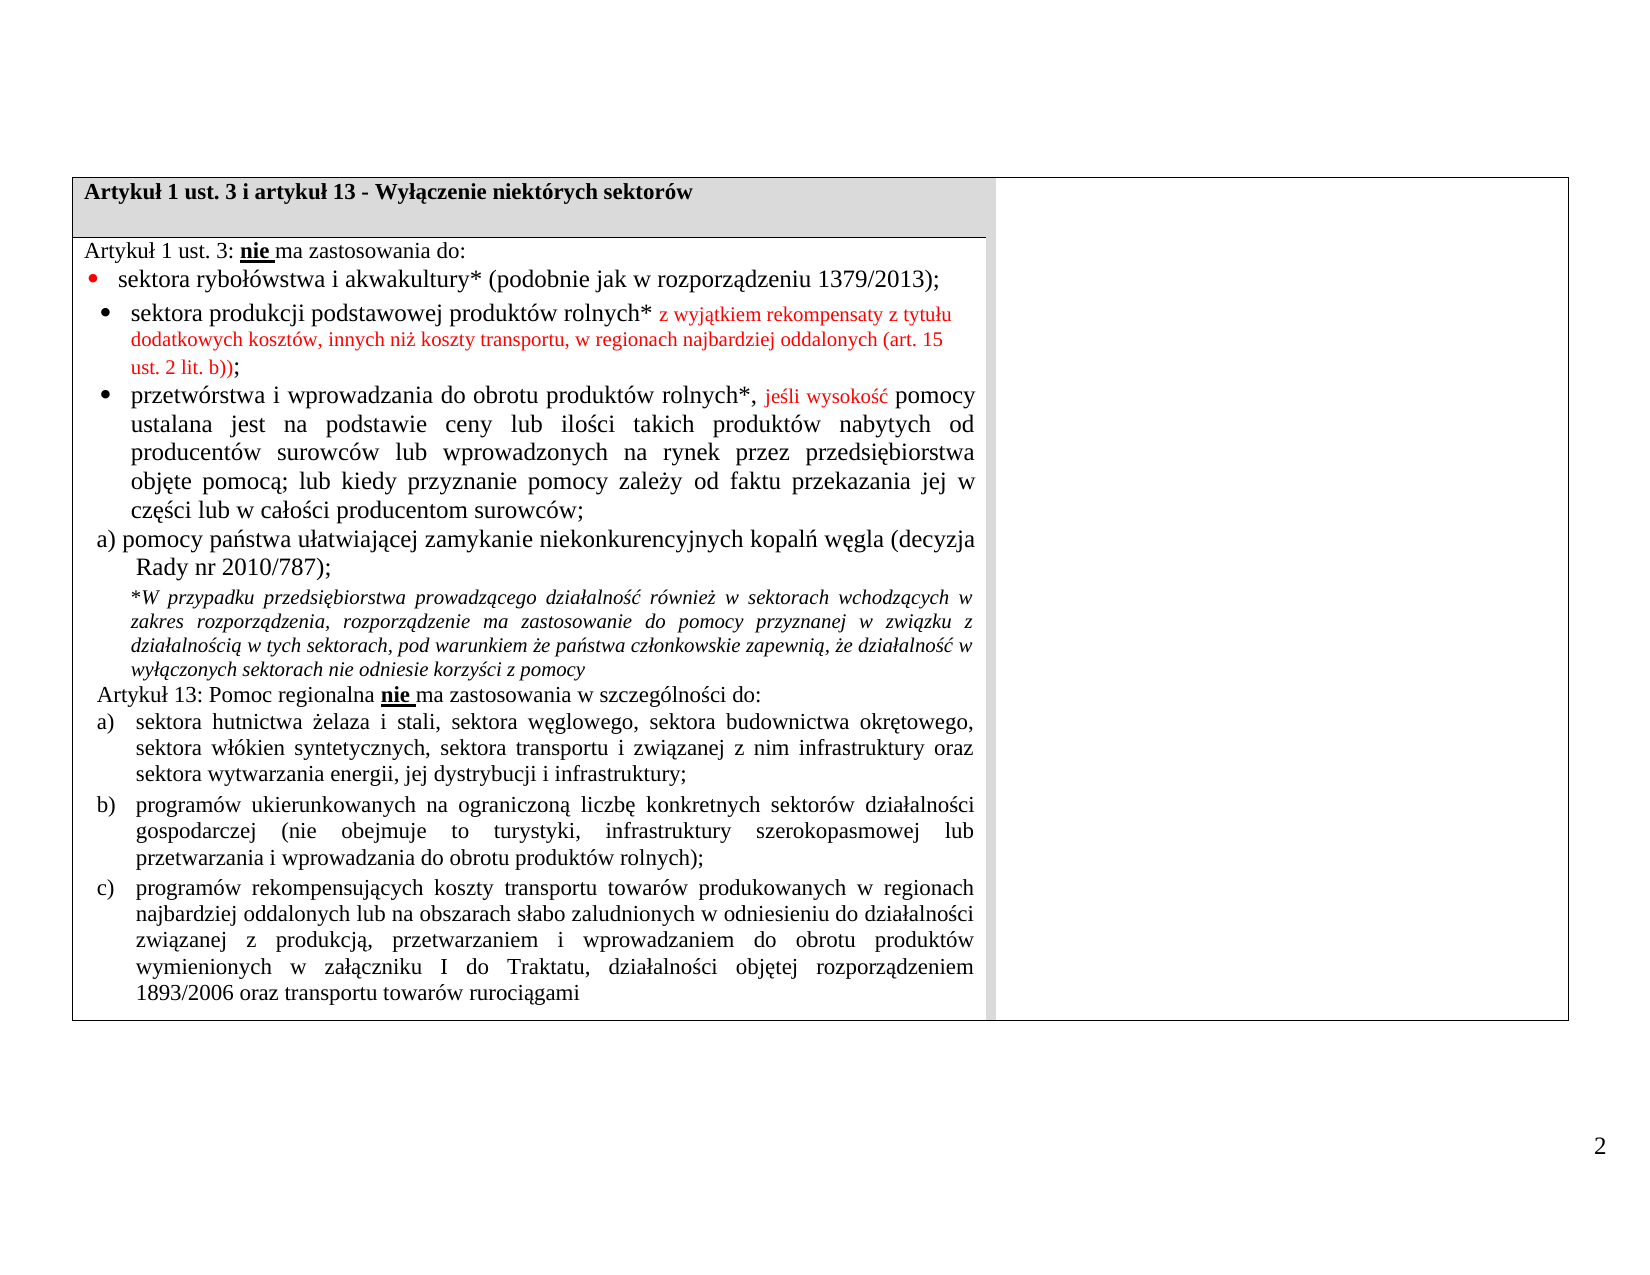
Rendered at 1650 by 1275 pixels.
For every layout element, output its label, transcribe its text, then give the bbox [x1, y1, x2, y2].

table_cell [996, 178, 1568, 1020]
table_cell Artykuł 1 ust. 3 i artykuł 13 - Wyłączenie niektórych sektorów [73, 178, 986, 237]
table_cell Artykuł 1 ust. 3: nie ma zastosowania do: sektora rybołówstwa i akwakultury* (podobnie jak w rozporządzeniu 1379/2013); sektora produkcji podstawowej produktów rolnych* z wyjątkiem rekompensaty z tytułu dodatkowych kosztów, innych niż koszty transportu, w regionach najbardziej oddalonych (art. 15 ust. 2 lit. b)); przetwórstwa i wprowadzania do obrotu produktów rolnych*, jeśli wysokość pomocy ustalana jest na podstawie ceny lub ilości takich produktów nabytych od producentów surowców lub wprowadzonych na rynek przez przedsiębiorstwa objęte pomocą; lub kiedy przyznanie pomocy zależy od faktu przekazania jej w części lub w całości producentom surowców; a) pomocy państwa ułatwiającej zamykanie niekonkurencyjnych kopalń węgla (decyzja Rady nr 2010/787); *W przypadku przedsiębiorstwa prowadzącego działalność również w sektorach wchodzących w zakres rozporządzenia, rozporządzenie ma zastosowanie do pomocy przyznanej w związku z działalnością w tych sektorach, pod warunkiem że państwa członkowskie zapewnią, że działalność w wyłączonych sektorach nie odniesie korzyści z pomocy Artykuł 13: Pomoc regionalna nie ma zastosowania w szczególności do: sektora hutnictwa żelaza i stali, sektora węglowego, sektora budownictwa okrętowego, sektora włókien syntetycznych, sektora transportu i związanej z nim infrastruktury oraz sektora wytwarzania energii, jej dystrybucji i infrastruktury; programów ukierunkowanych na ograniczoną liczbę konkretnych sektorów działalności gospodarczej (nie obejmuje to turystyki, infrastruktury szerokopasmowej lub przetwarzania i wprowadzania do obrotu produktów rolnych); programów rekompensujących koszty transportu towarów produkowanych w regionach najbardziej oddalonych lub na obszarach słabo zaludnionych w odniesieniu do działalności związanej z produkcją, przetwarzaniem i wprowadzaniem do obrotu produktów wymienionych w załączniku I do Traktatu, działalności objętej rozporządzeniem 1893/2006 oraz transportu towarów rurociągami [73, 238, 986, 1020]
